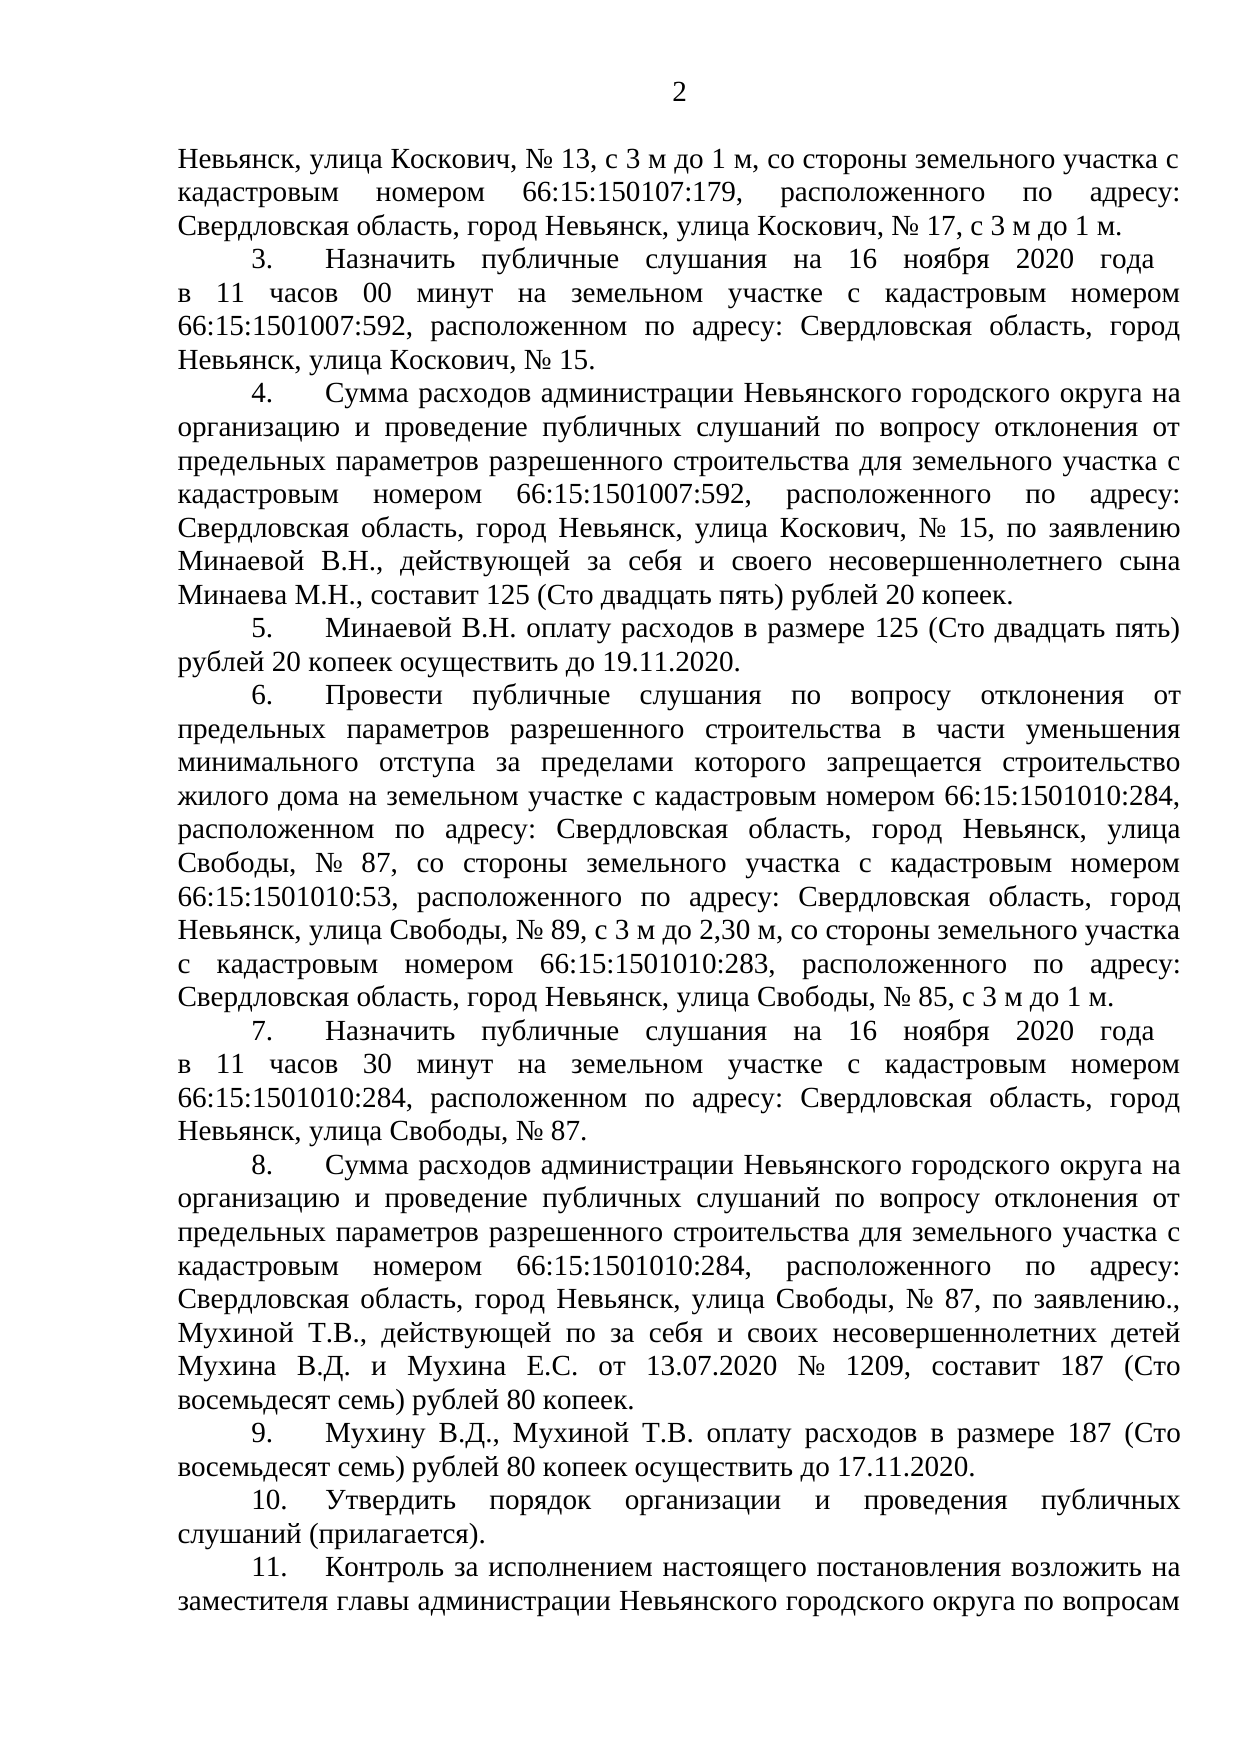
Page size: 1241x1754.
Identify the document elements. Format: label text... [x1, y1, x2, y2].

list Минаевой В.Н. оплату расходов в размере 125 (Сто двадцать пять) рублей 20 копеек осуществить до 19.11.2020. [177, 610, 1181, 677]
list Утвердить порядок организации и проведения публичных слушаний (прилагается). [177, 1482, 1181, 1549]
list Мухину В.Д., Мухиной Т.В. оплату расходов в размере 187 (Сто восемьдесят семь) рублей 80 копеек осуществить до 17.11.2020. [177, 1415, 1181, 1482]
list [177, 141, 1181, 241]
list Сумма расходов администрации Невьянского городского округа на организацию и проведение публичных слушаний по вопросу отклонения от предельных параметров разрешенного строительства для земельного участка с кадастровым номером 66:15:1501010:284, расположенного по адресу: Свердловская область, город Невьянск, улица Свободы, № 87, по заявлению., Мухиной Т.В., действующей по за себя и своих несовершеннолетних детей Мухина В.Д. и Мухина Е.С. от 13.07.2020 № 1209, составит 187 (Сто восемьдесят семь) рублей 80 копеек. [177, 1147, 1181, 1415]
list Сумма расходов администрации Невьянского городского округа на организацию и проведение публичных слушаний по вопросу отклонения от предельных параметров разрешенного строительства для земельного участка с кадастровым номером 66:15:1501007:592, расположенного по адресу: Свердловская область, город Невьянск, улица Коскович, № 15, по заявлению Минаевой В.Н., действующей за себя и своего несовершеннолетнего сына Минаева М.Н., составит 125 (Сто двадцать пять) рублей 20 копеек. [177, 376, 1181, 610]
list Назначить публичные слушания на 16 ноября 2020 года в 11 часов 30 минут на земельном участке с кадастровым номером 66:15:1501010:284, расположенном по адресу: Свердловская область, город Невьянск, улица Свободы, № 87. [177, 1013, 1181, 1147]
list Провести публичные слушания по вопросу отклонения от предельных параметров разрешенного строительства в части уменьшения минимального отступа за пределами которого запрещается строительство жилого дома на земельном участке с кадастровым номером 66:15:1501010:284, расположенном по адресу: Свердловская область, город Невьянск, улица Свободы, № 87, со стороны земельного участка с кадастровым номером 66:15:1501010:53, расположенного по адресу: Свердловская область, город Невьянск, улица Свободы, № 89, с 3 м до 2,30 м, со стороны земельного участка с кадастровым номером 66:15:1501010:283, расположенного по адресу: Свердловская область, город Невьянск, улица Свободы, № 85, с 3 м до 1 м. [177, 677, 1181, 1013]
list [177, 1549, 1181, 1617]
list Назначить публичные слушания на 16 ноября 2020 года в 11 часов 00 минут на земельном участке с кадастровым номером 66:15:1501007:592, расположенном по адресу: Свердловская область, город Невьянск, улица Коскович, № 15. [177, 241, 1181, 376]
